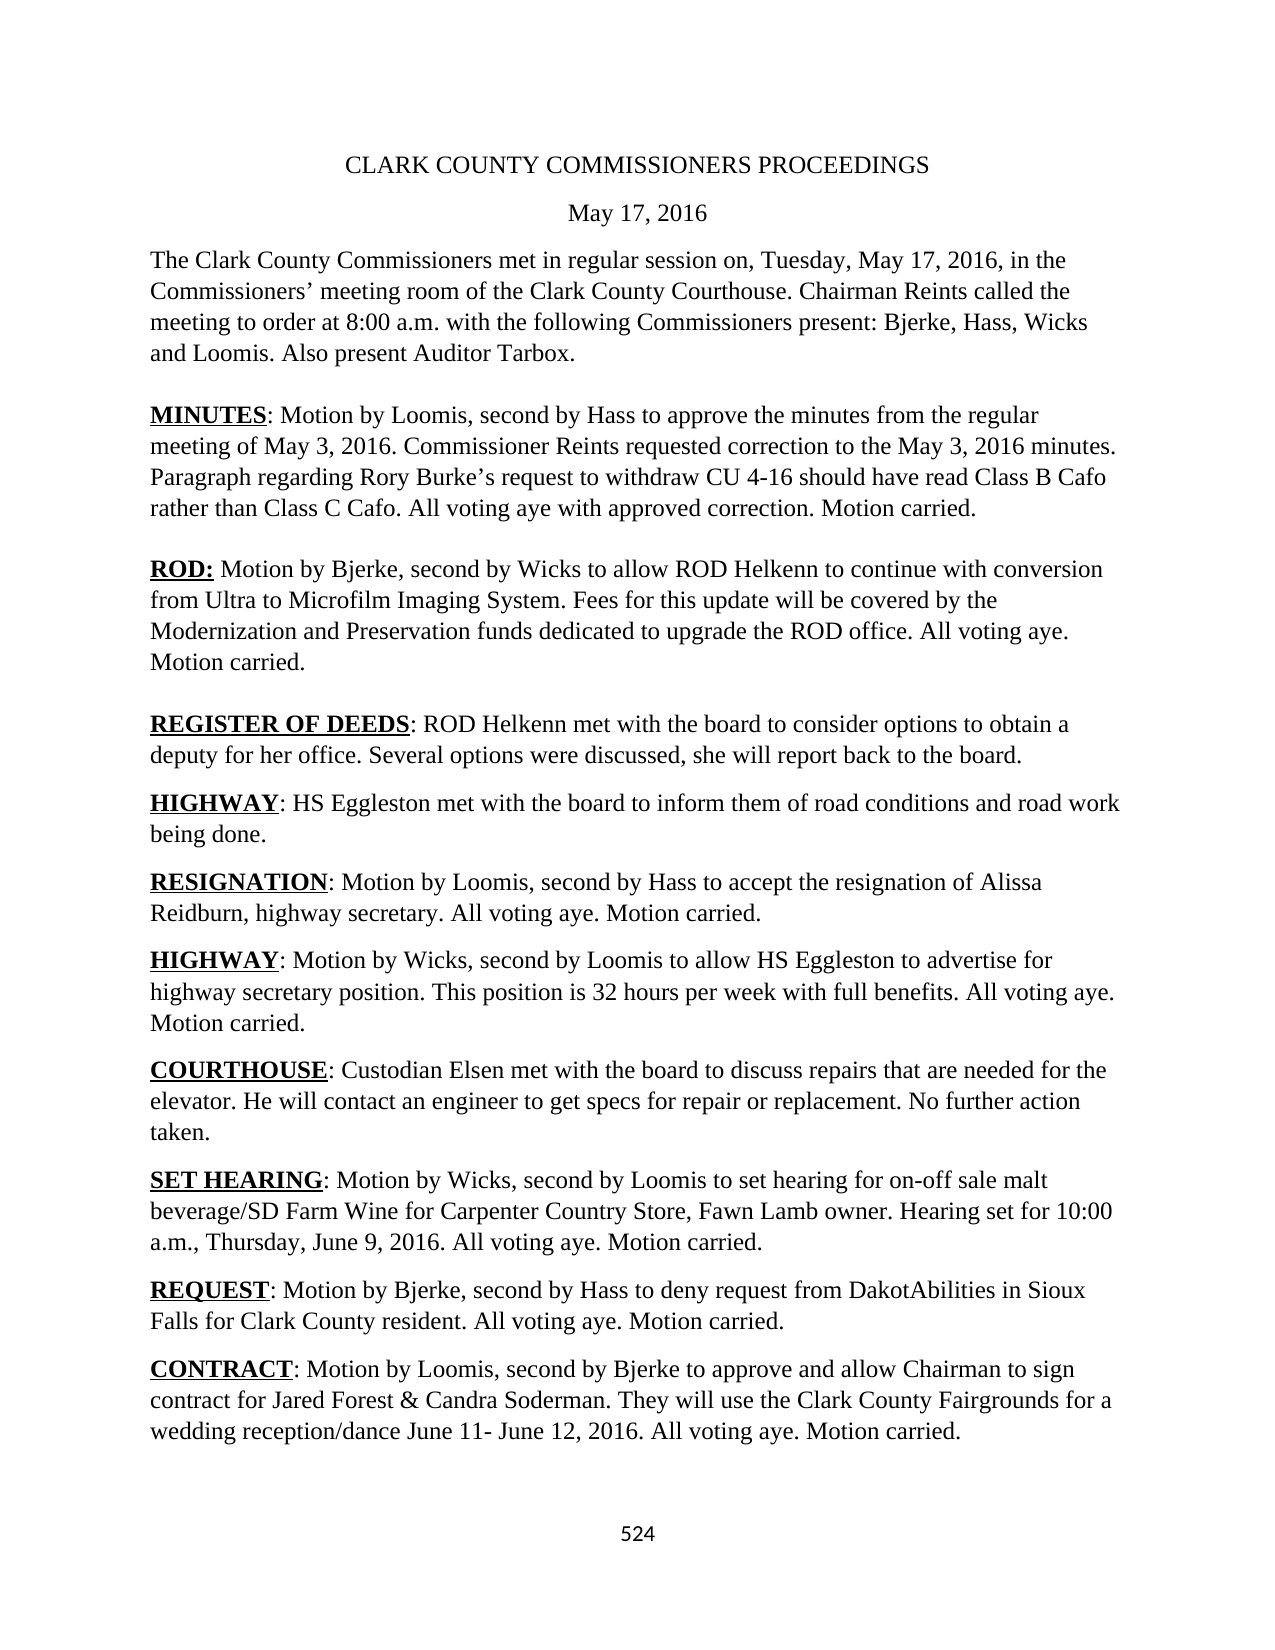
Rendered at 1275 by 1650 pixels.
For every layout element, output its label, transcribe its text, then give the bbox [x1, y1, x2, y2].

text REGISTER OF DEEDS: ROD Helkenn met with the board to consider options to obtain a deputy for her office. Several options were discussed, she will report back to the board. [150, 709, 1125, 769]
text HIGHWAY: HS Eggleston met with the board to inform them of road conditions and road work being done. [150, 788, 1125, 848]
text SET HEARING: Motion by Wicks, second by Loomis to set hearing for on-off sale malt beverage/SD Farm Wine for Carpenter Country Store, Fawn Lamb owner. Hearing set for 10:00 a.m., Thursday, June 9, 2016. All voting aye. Motion carried. [150, 1165, 1125, 1256]
text REQUEST: Motion by Bjerke, second by Hass to deny request from DakotAbilities in Sioux Falls for Clark County resident. All voting aye. Motion carried. [150, 1275, 1125, 1335]
text CLARK COUNTY COMMISSIONERS PROCEEDINGS [150, 150, 1125, 179]
text RESIGNATION: Motion by Loomis, second by Hass to accept the resignation of Alissa Reidburn, highway secretary. All voting aye. Motion carried. [150, 867, 1125, 927]
text CONTRACT: Motion by Loomis, second by Bjerke to approve and allow Chairman to sign contract for Jared Forest & Candra Soderman. They will use the Clark County Fairgrounds for a wedding reception/dance June 11- June 12, 2016. All voting aye. Motion carried. [150, 1354, 1125, 1444]
text The Clark County Commissioners met in regular session on, Tuesday, May 17, 2016, in the Commissioners’ meeting room of the Clark County Courthouse. Chairman Reints called the meeting to order at 8:00 a.m. with the following Commissioners present: Bjerke, Hass, Wicks and Loomis. Also present Auditor Tarbox. [150, 245, 1125, 397]
text ROD: Motion by Bjerke, second by Wicks to allow ROD Helkenn to continue with conversion from Ultra to Microfilm Imaging System. Fees for this update will be covered by the Modernization and Preservation funds dedicated to upgrade the ROD office. All voting aye. Motion carried. [150, 554, 1125, 676]
text HIGHWAY: Motion by Wicks, second by Loomis to allow HS Eggleston to advertise for highway secretary position. This position is 32 hours per week with full benefits. All voting aye. Motion carried. [150, 946, 1125, 1036]
text COURTHOUSE: Custodian Elsen met with the board to discuss repairs that are needed for the elevator. He will contact an engineer to get specs for repair or replacement. No further action taken. [150, 1055, 1125, 1146]
text May 17, 2016 [150, 198, 1125, 226]
text MINUTES: Motion by Loomis, second by Hass to approve the minutes from the regular meeting of May 3, 2016. Commissioner Reints requested correction to the May 3, 2016 minutes. Paragraph regarding Rory Burke’s request to withdraw CU 4-16 should have read Class B Cafo rather than Class C Cafo. All voting aye with approved correction. Motion carried. [150, 400, 1125, 522]
